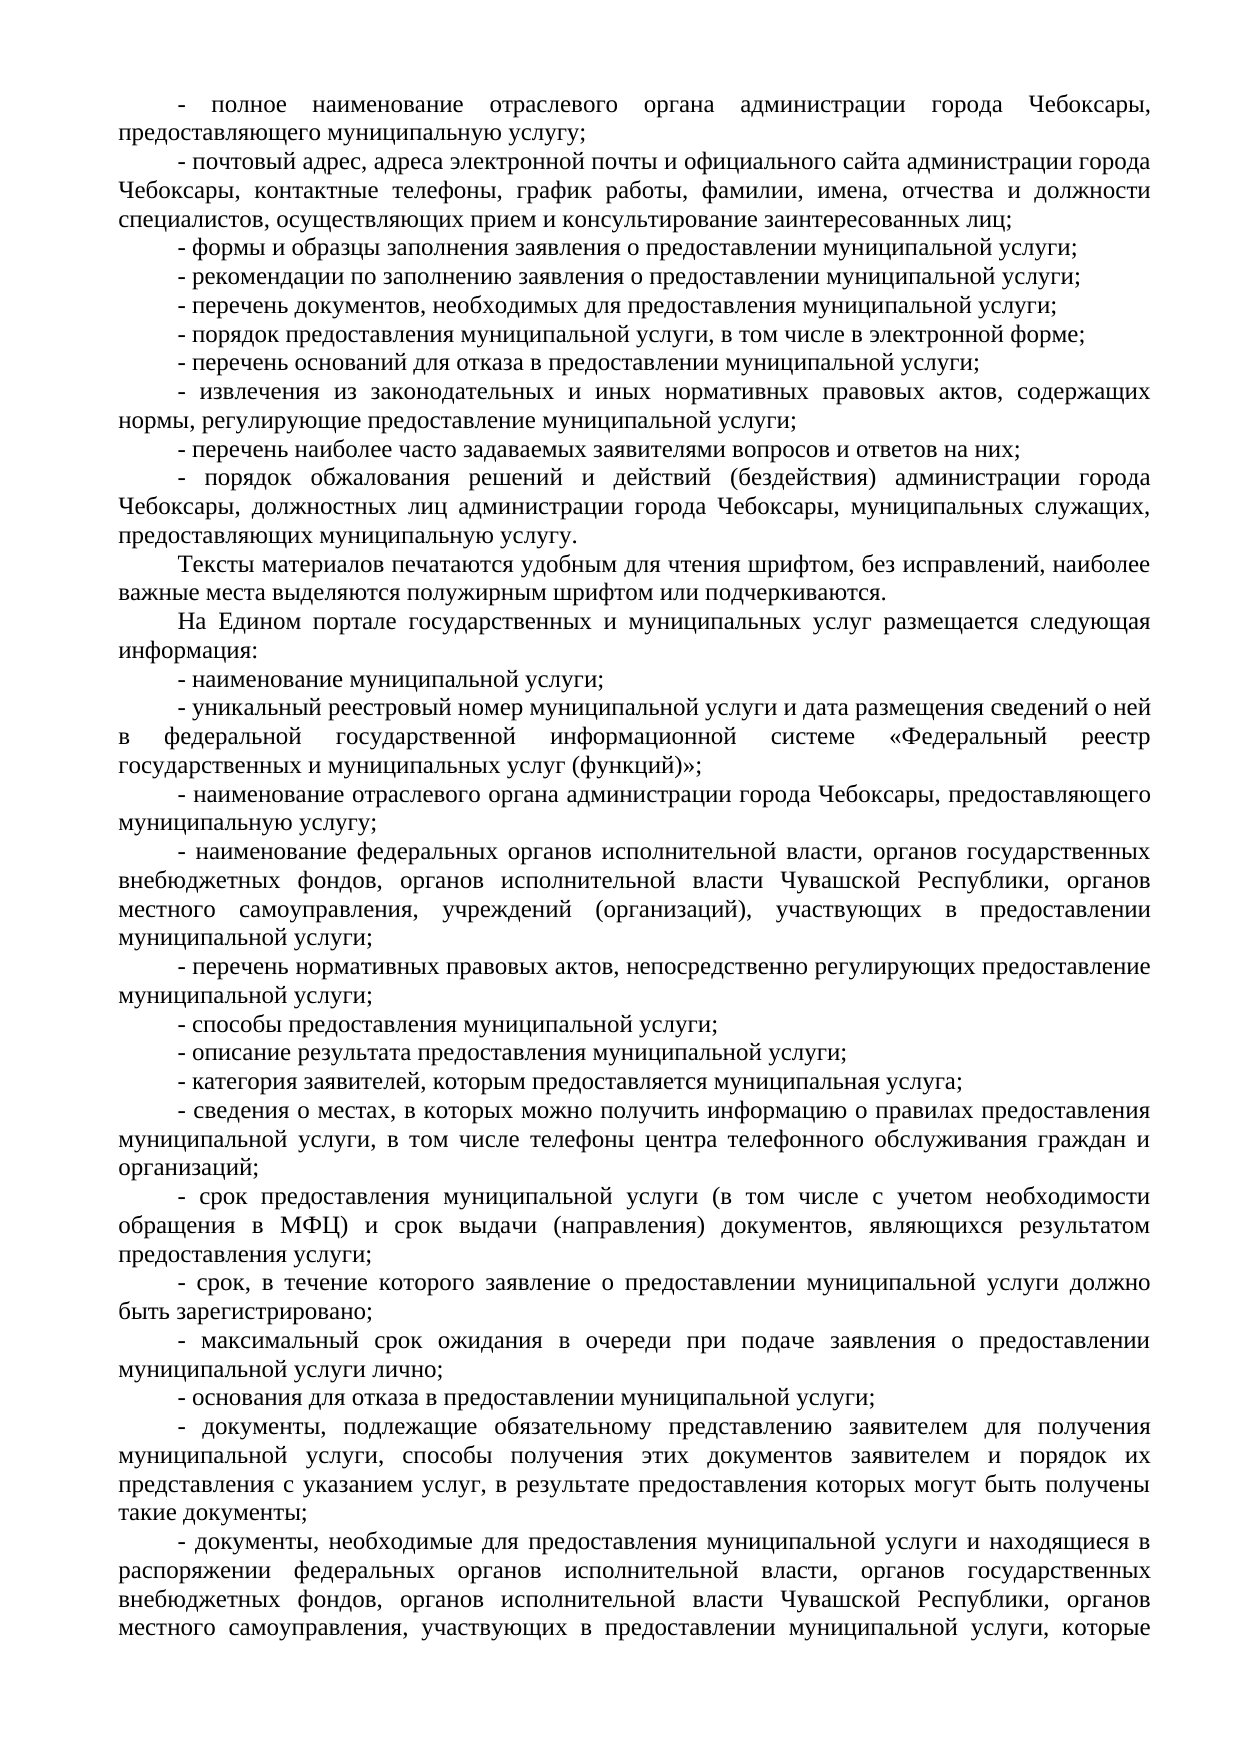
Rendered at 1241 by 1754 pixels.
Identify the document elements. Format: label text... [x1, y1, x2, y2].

text - порядок обжалования решений и действий (бездействия) администрации города Чебоксары, должностных лиц администрации города Чебоксары, муниципальных служащих, предоставляющих муниципальную услугу. [118, 462, 1152, 549]
text - перечень нормативных правовых актов, непосредственно регулирующих предоставление муниципальной услуги; [118, 951, 1152, 1009]
text - наименование муниципальной услуги; [118, 664, 1152, 692]
text - документы, подлежащие обязательному представлению заявителем для получения муниципальной услуги, способы получения этих документов заявителем и порядок их представления с указанием услуг, в результате предоставления которых могут быть получены такие документы; [118, 1411, 1152, 1526]
text - извлечения из законодательных и иных нормативных правовых актов, содержащих нормы, регулирующие предоставление муниципальной услуги; [118, 376, 1152, 434]
text - почтовый адрес, адреса электронной почты и официального сайта администрации города Чебоксары, контактные телефоны, график работы, фамилии, имена, отчества и должности специалистов, осуществляющих прием и консультирование заинтересованных лиц; [118, 146, 1152, 232]
text - перечень наиболее часто задаваемых заявителями вопросов и ответов на них; [118, 434, 1152, 462]
text - описание результата предоставления муниципальной услуги; [118, 1037, 1152, 1066]
text - рекомендации по заполнению заявления о предоставлении муниципальной услуги; [118, 261, 1152, 290]
text - сведения о местах, в которых можно получить информацию о правилах предоставления муниципальной услуги, в том числе телефоны центра телефонного обслуживания граждан и организаций; [118, 1095, 1152, 1181]
text - срок, в течение которого заявление о предоставлении муниципальной услуги должно быть зарегистрировано; [118, 1267, 1152, 1325]
text - наименование отраслевого органа администрации города Чебоксары, предоставляющего муниципальную услугу; [118, 779, 1152, 836]
text - способы предоставления муниципальной услуги; [118, 1009, 1152, 1037]
text Тексты материалов печатаются удобным для чтения шрифтом, без исправлений, наиболее важные места выделяются полужирным шрифтом или подчеркиваются. [118, 549, 1152, 606]
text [118, 1526, 1152, 1641]
text - максимальный срок ожидания в очереди при подаче заявления о предоставлении муниципальной услуги лично; [118, 1325, 1152, 1382]
text - срок предоставления муниципальной услуги (в том числе с учетом необходимости обращения в МФЦ) и срок выдачи (направления) документов, являющихся результатом предоставления услуги; [118, 1181, 1152, 1267]
text На Едином портале государственных и муниципальных услуг размещается следующая информация: [118, 606, 1152, 664]
text - категория заявителей, которым предоставляется муниципальная услуга; [118, 1066, 1152, 1095]
text - перечень документов, необходимых для предоставления муниципальной услуги; [118, 290, 1152, 319]
text - порядок предоставления муниципальной услуги, в том числе в электронной форме; [118, 319, 1152, 347]
text - основания для отказа в предоставлении муниципальной услуги; [118, 1382, 1152, 1411]
text - полное наименование отраслевого органа администрации города Чебоксары, предоставляющего муниципальную услугу; [118, 89, 1152, 146]
text - перечень оснований для отказа в предоставлении муниципальной услуги; [118, 347, 1152, 376]
text - уникальный реестровый номер муниципальной услуги и дата размещения сведений о ней в федеральной государственной информационной системе «Федеральный реестр государственных и муниципальных услуг (функций)»; [118, 692, 1152, 779]
text - формы и образцы заполнения заявления о предоставлении муниципальной услуги; [118, 232, 1152, 261]
text - наименование федеральных органов исполнительной власти, органов государственных внебюджетных фондов, органов исполнительной власти Чувашской Республики, органов местного самоуправления, учреждений (организаций), участвующих в предоставлении муниципальной услуги; [118, 836, 1152, 951]
